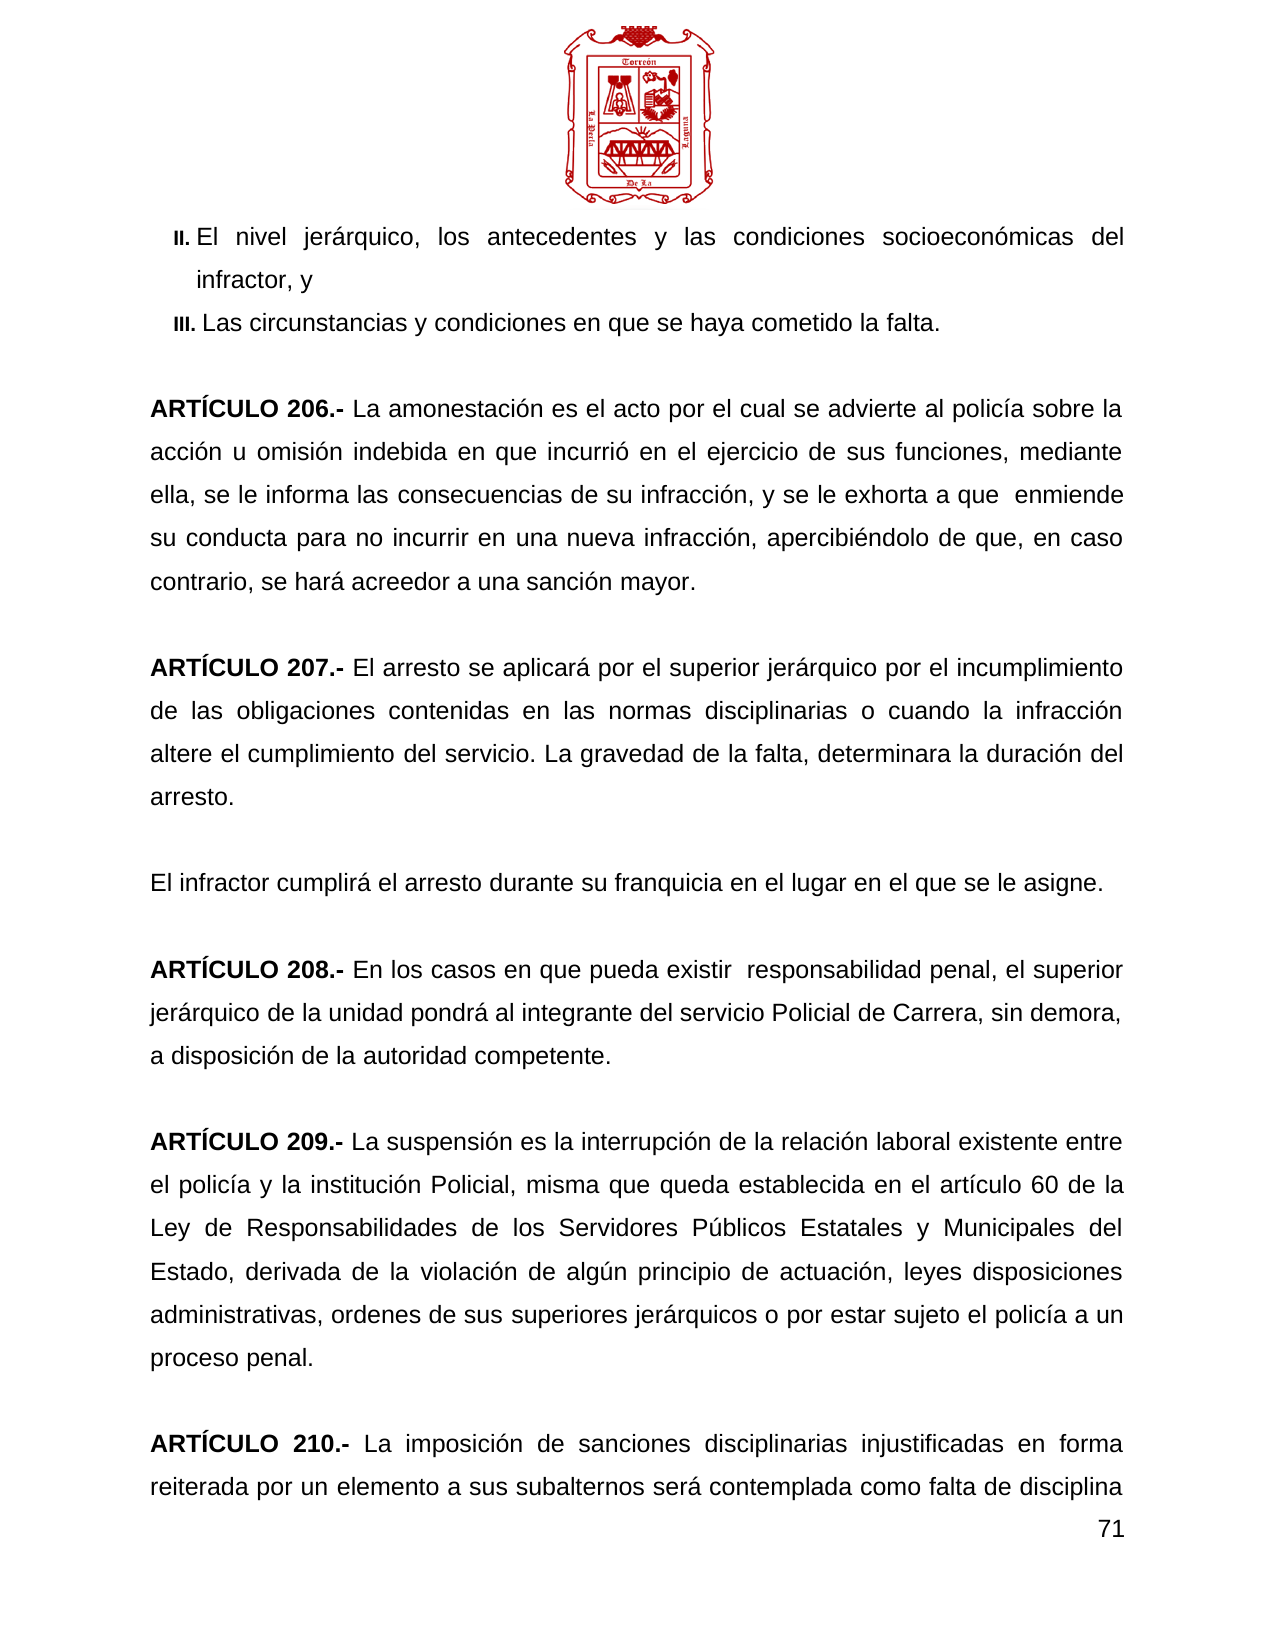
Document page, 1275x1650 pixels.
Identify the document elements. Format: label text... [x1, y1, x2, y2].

text El infractor cumplirá el arresto durante su franquicia en el lugar en el que se le asigne. [150, 868, 1124, 897]
text ARTÍCULO 208.- En los casos en que pueda existir responsabilidad penal, el superior jerárquico de la unidad pondrá al integrante del servicio Policial de Carrera, sin demora, a disposición de la autoridad competente. [150, 955, 1124, 1070]
picture [540, 20, 735, 210]
text ARTÍCULO 207.- El arresto se aplicará por el superior jerárquico por el incumplimiento de las obligaciones contenidas en las normas disciplinarias o cuando la infracción altere el cumplimiento del servicio. La gravedad de la falta, determinara la duración del arresto. [150, 653, 1124, 811]
text ARTÍCULO 206.- La amonestación es el acto por el cual se advierte al policía sobre la acción u omisión indebida en que incurrió en el ejercicio de sus funciones, mediante ella, se le informa las consecuencias de su infracción, y se le exhorta a que enmiende su conducta para no incurrir en una nueva infracción, apercibiéndolo de que, en caso contrario, se hará acreedor a una sanción mayor. [150, 394, 1124, 595]
list Las circunstancias y condiciones en que se haya cometido la falta. [173, 308, 1124, 337]
list El nivel jerárquico, los antecedentes y las condiciones socioeconómicas del infractor, y [173, 222, 1124, 293]
text ARTÍCULO 209.- La suspensión es la interrupción de la relación laboral existente entre el policía y la institución Policial, misma que queda establecida en el artículo 60 de la Ley de Responsabilidades de los Servidores Públicos Estatales y Municipales del Estado, derivada de la violación de algún principio de actuación, leyes disposiciones administrativas, ordenes de sus superiores jerárquicos o por estar sujeto el policía a un proceso penal. [150, 1127, 1124, 1372]
